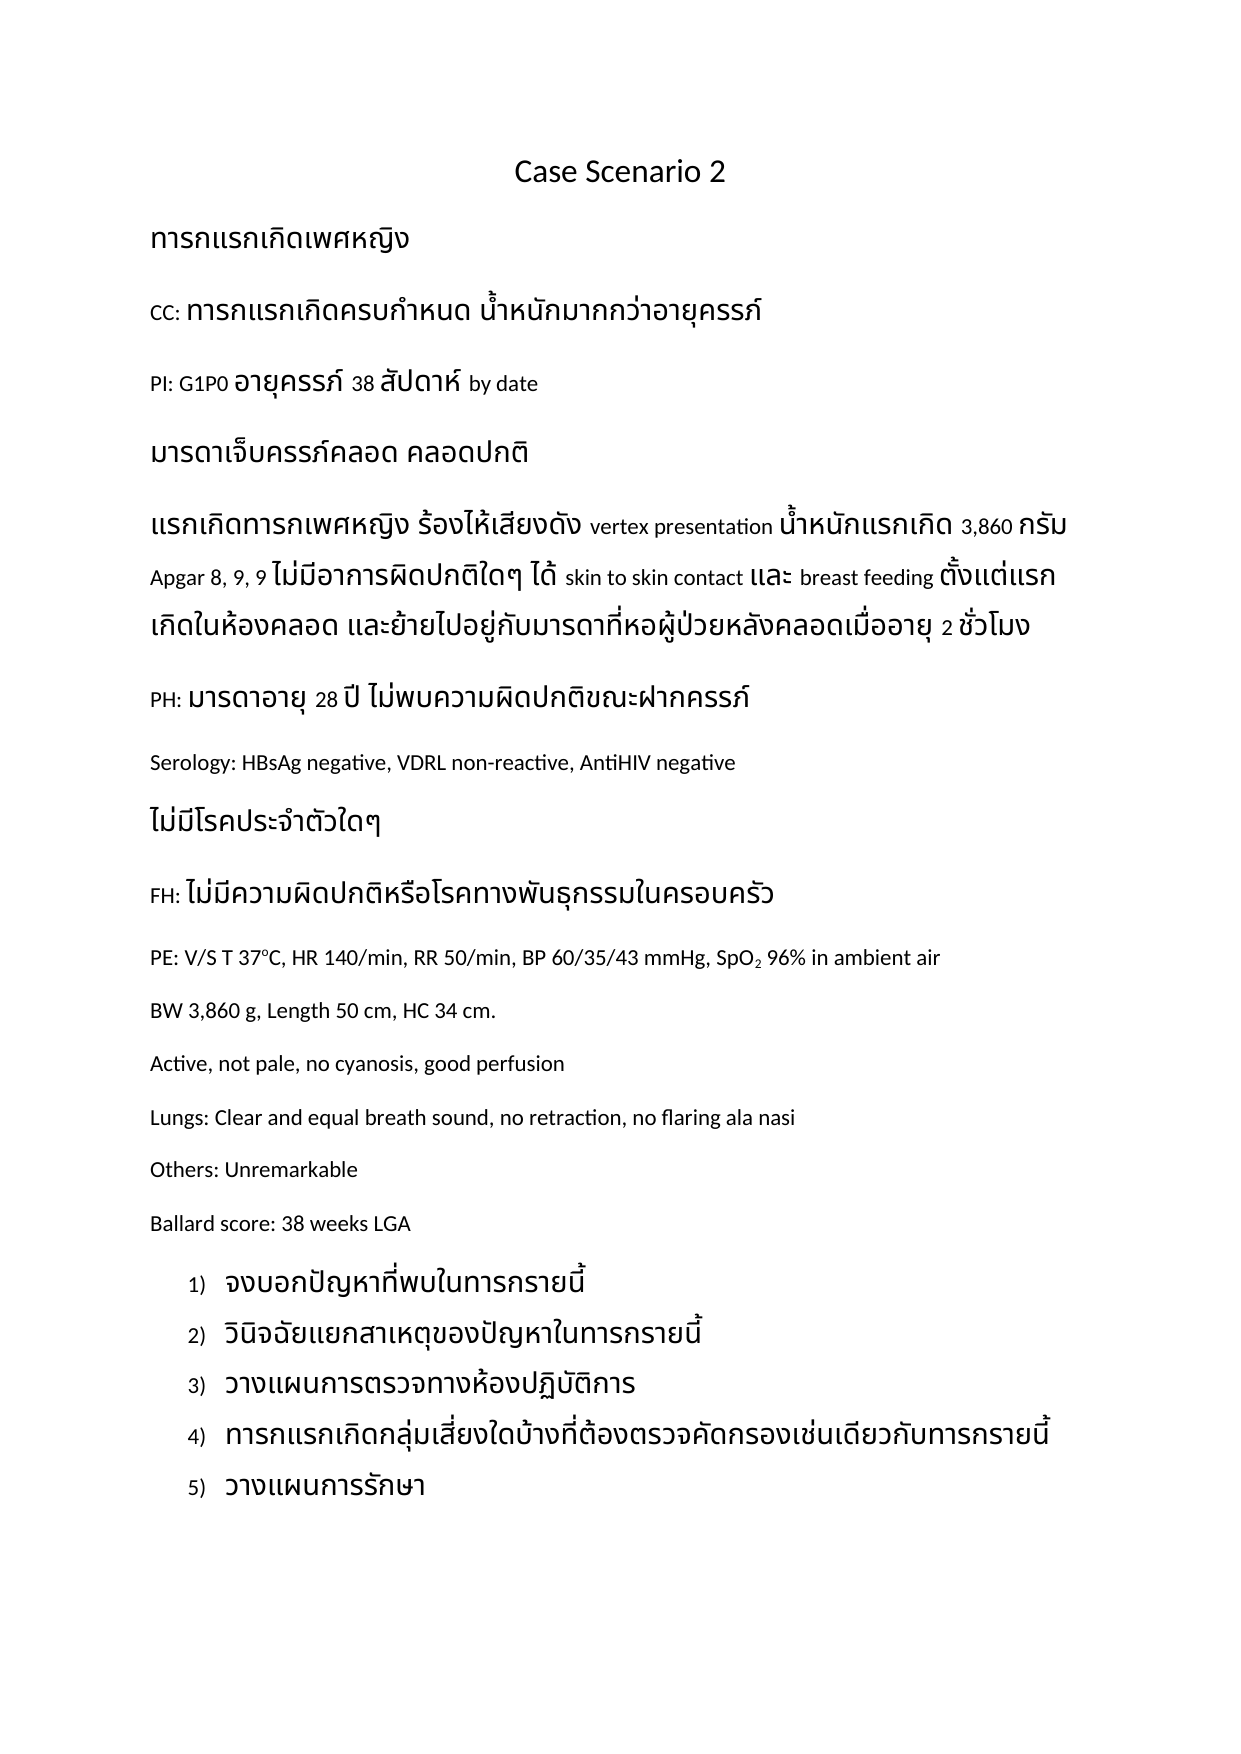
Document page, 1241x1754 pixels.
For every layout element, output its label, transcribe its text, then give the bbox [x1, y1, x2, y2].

text PH: มารดาอายุ 28 ปี ไม่พบความผิดปกติขณะฝากครรภ์ [150, 676, 1090, 720]
text ทารกแรกเกิดเพศหญิง [150, 218, 1090, 262]
text Ballard score: 38 weeks LGA [150, 1209, 1090, 1237]
text Active, not pale, no cyanosis, good perfusion [150, 1049, 1090, 1078]
list วางแผนการตรวจทางห้องปฏิบัติการ [187, 1363, 1090, 1407]
list วางแผนการรักษา [187, 1464, 1090, 1508]
list วินิจฉัยแยกสาเหตุของปัญหาในทารกรายนี้ [187, 1312, 1090, 1356]
text Serology: HBsAg negative, VDRL non-reactive, AntiHIV negative [150, 748, 1090, 776]
text CC: ทารกแรกเกิดครบกำหนด น้ำหนักมากกว่าอายุครรภ์ [150, 289, 1090, 333]
text FH: ไม่มีความผิดปกติหรือโรคทางพันธุกรรมในครอบครัว [150, 872, 1090, 916]
text ไม่มีโรคประจำตัวใดๆ [150, 801, 1090, 845]
text Lungs: Clear and equal breath sound, no retraction, no flaring ala nasi [150, 1103, 1090, 1131]
text BW 3,860 g, Length 50 cm, HC 34 cm. [150, 997, 1090, 1024]
text PI: G1P0 อายุครรภ์ 38 สัปดาห์ by date [150, 361, 1090, 404]
list ทารกแรกเกิดกลุ่มเสี่ยงใดบ้างที่ต้องตรวจคัดกรองเช่นเดียวกับทารกรายนี้ [187, 1413, 1090, 1458]
text Others: Unremarkable [150, 1156, 1090, 1184]
text PE: V/S T 37oC, HR 140/min, RR 50/min, BP 60/35/43 mmHg, SpO2 96% in ambient air [150, 943, 1090, 972]
text มารดาเจ็บครรภ์คลอด คลอดปกติ [150, 432, 1090, 476]
list จงบอกปัญหาที่พบในทารกรายนี้ [187, 1262, 1090, 1306]
text แรกเกิดทารกเพศหญิง ร้องไห้เสียงดัง vertex presentation น้ำหนักแรกเกิด 3,860 กรัม Apgar 8, 9, 9 ไม่มีอาการผิดปกติใดๆ ได้ skin to skin contact และ breast feeding ตั้งแต่แรกเกิดในห้องคลอด และย้ายไปอยู่กับมารดาที่หอผู้ป่วยหลังคลอดเมื่ออายุ 2 ชั่วโมง [150, 503, 1090, 649]
text Case Scenario 2 [150, 150, 1090, 191]
